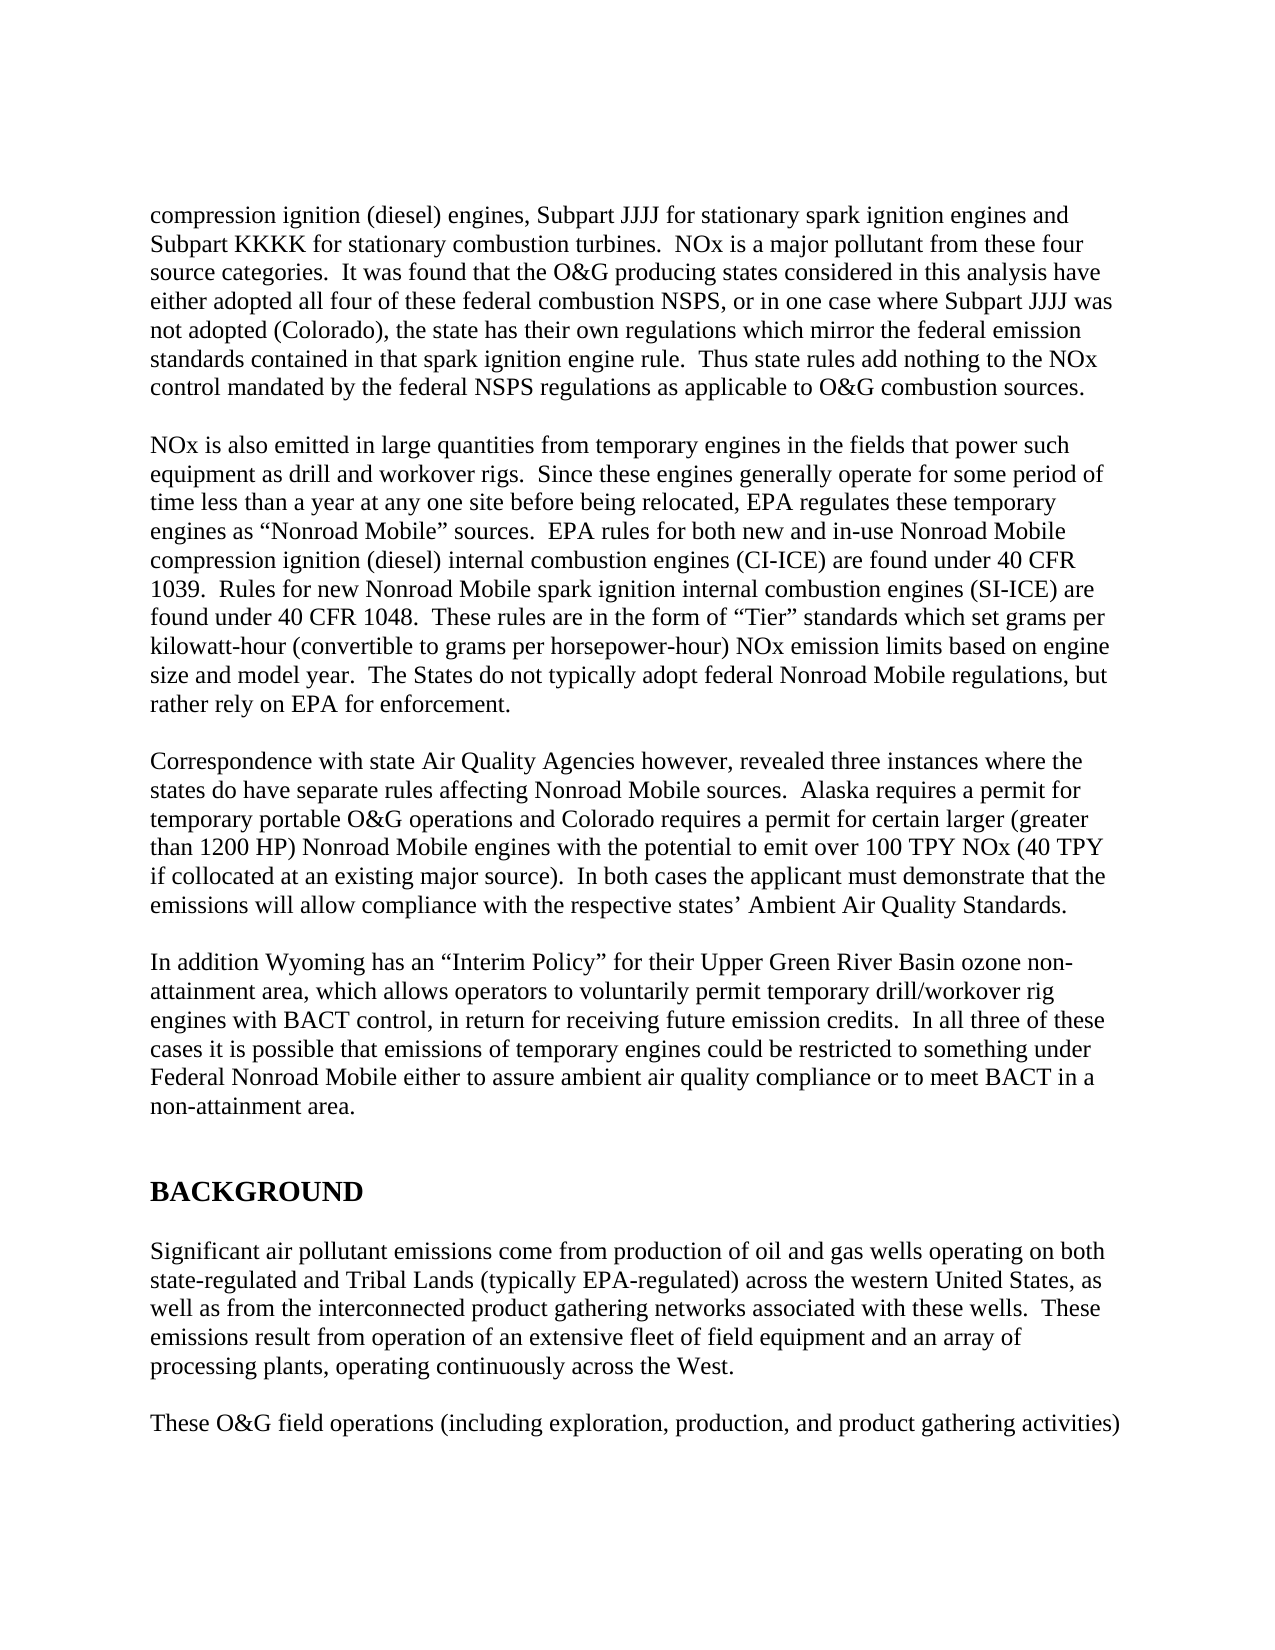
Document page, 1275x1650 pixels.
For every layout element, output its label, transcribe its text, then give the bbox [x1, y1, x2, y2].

text In addition Wyoming has an “Interim Policy” for their Upper Green River Basin ozone non-attainment area, which allows operators to voluntarily permit temporary drill/workover rig engines with BACT control, in return for receiving future emission credits. In all three of these cases it is possible that emissions of temporary engines could be restricted to something under Federal Nonroad Mobile either to assure ambient air quality compliance or to meet BACT in a non-attainment area. [150, 947, 1125, 1120]
text Significant air pollutant emissions come from production of oil and gas wells operating on both state-regulated and Tribal Lands (typically EPA-regulated) across the western United States, as well as from the interconnected product gathering networks associated with these wells. These emissions result from operation of an extensive fleet of field equipment and an array of processing plants, operating continuously across the West. [150, 1236, 1125, 1380]
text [150, 200, 1125, 401]
text Correspondence with state Air Quality Agencies however, revealed three instances where the states do have separate rules affecting Nonroad Mobile sources. Alaska requires a permit for temporary portable O&G operations and Colorado requires a permit for certain larger (greater than 1200 HP) Nonroad Mobile engines with the potential to emit over 100 TPY NOx (40 TPY if collocated at an existing major source). In both cases the applicant must demonstrate that the emissions will allow compliance with the respective states’ Ambient Air Quality Standards. [150, 746, 1125, 919]
subtitle BACKGROUND [150, 1174, 1125, 1207]
text NOx is also emitted in large quantities from temporary engines in the fields that power such equipment as drill and workover rigs. Since these engines generally operate for some period of time less than a year at any one site before being relocated, EPA regulates these temporary engines as “Nonroad Mobile” sources. EPA rules for both new and in-use Nonroad Mobile compression ignition (diesel) internal combustion engines (CI-ICE) are found under 40 CFR 1039. Rules for new Nonroad Mobile spark ignition internal combustion engines (SI-ICE) are found under 40 CFR 1048. These rules are in the form of “Tier” standards which set grams per kilowatt-hour (convertible to grams per horsepower-hour) NOx emission limits based on engine size and model year. The States do not typically adopt federal Nonroad Mobile regulations, but rather rely on EPA for enforcement. [150, 430, 1125, 717]
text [150, 1408, 1125, 1437]
